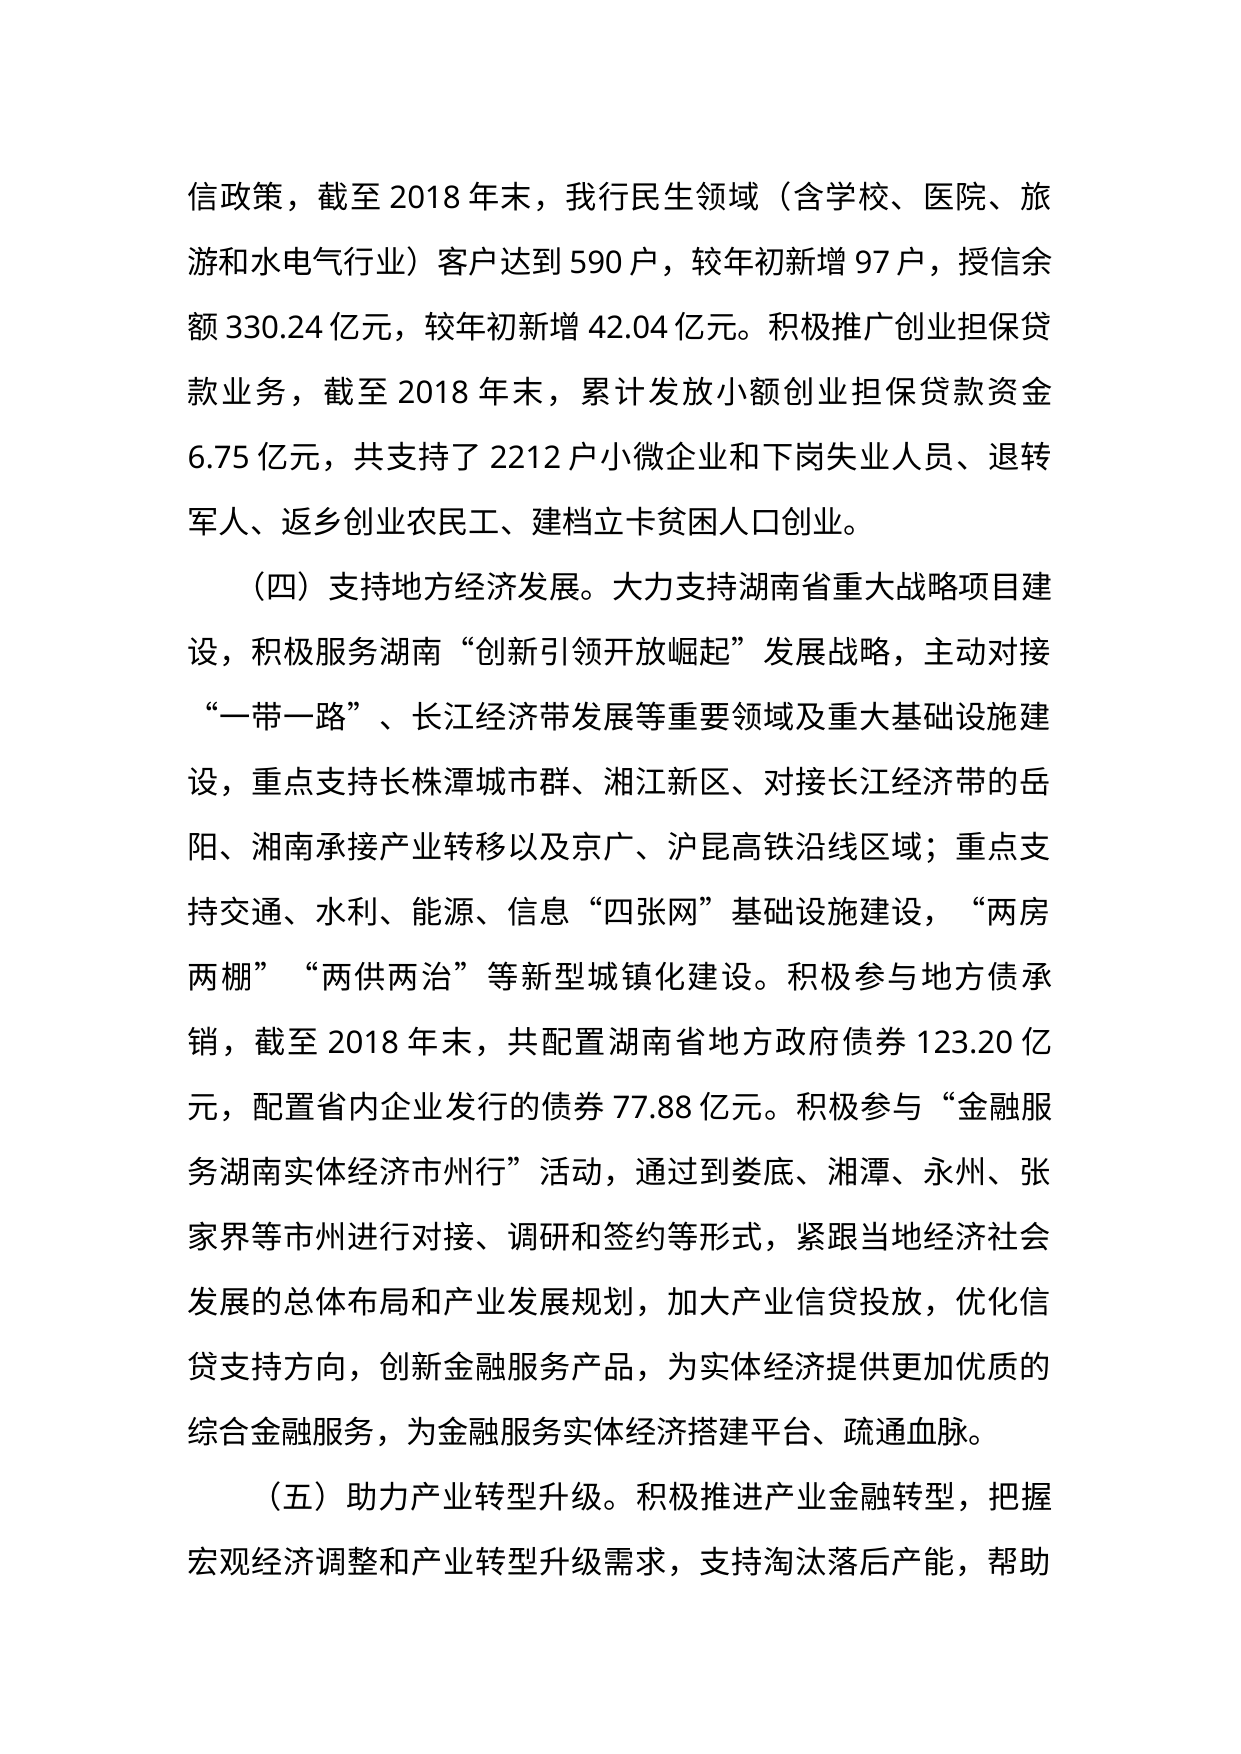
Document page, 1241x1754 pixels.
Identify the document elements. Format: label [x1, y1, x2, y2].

table_header [188, 162, 1053, 1592]
